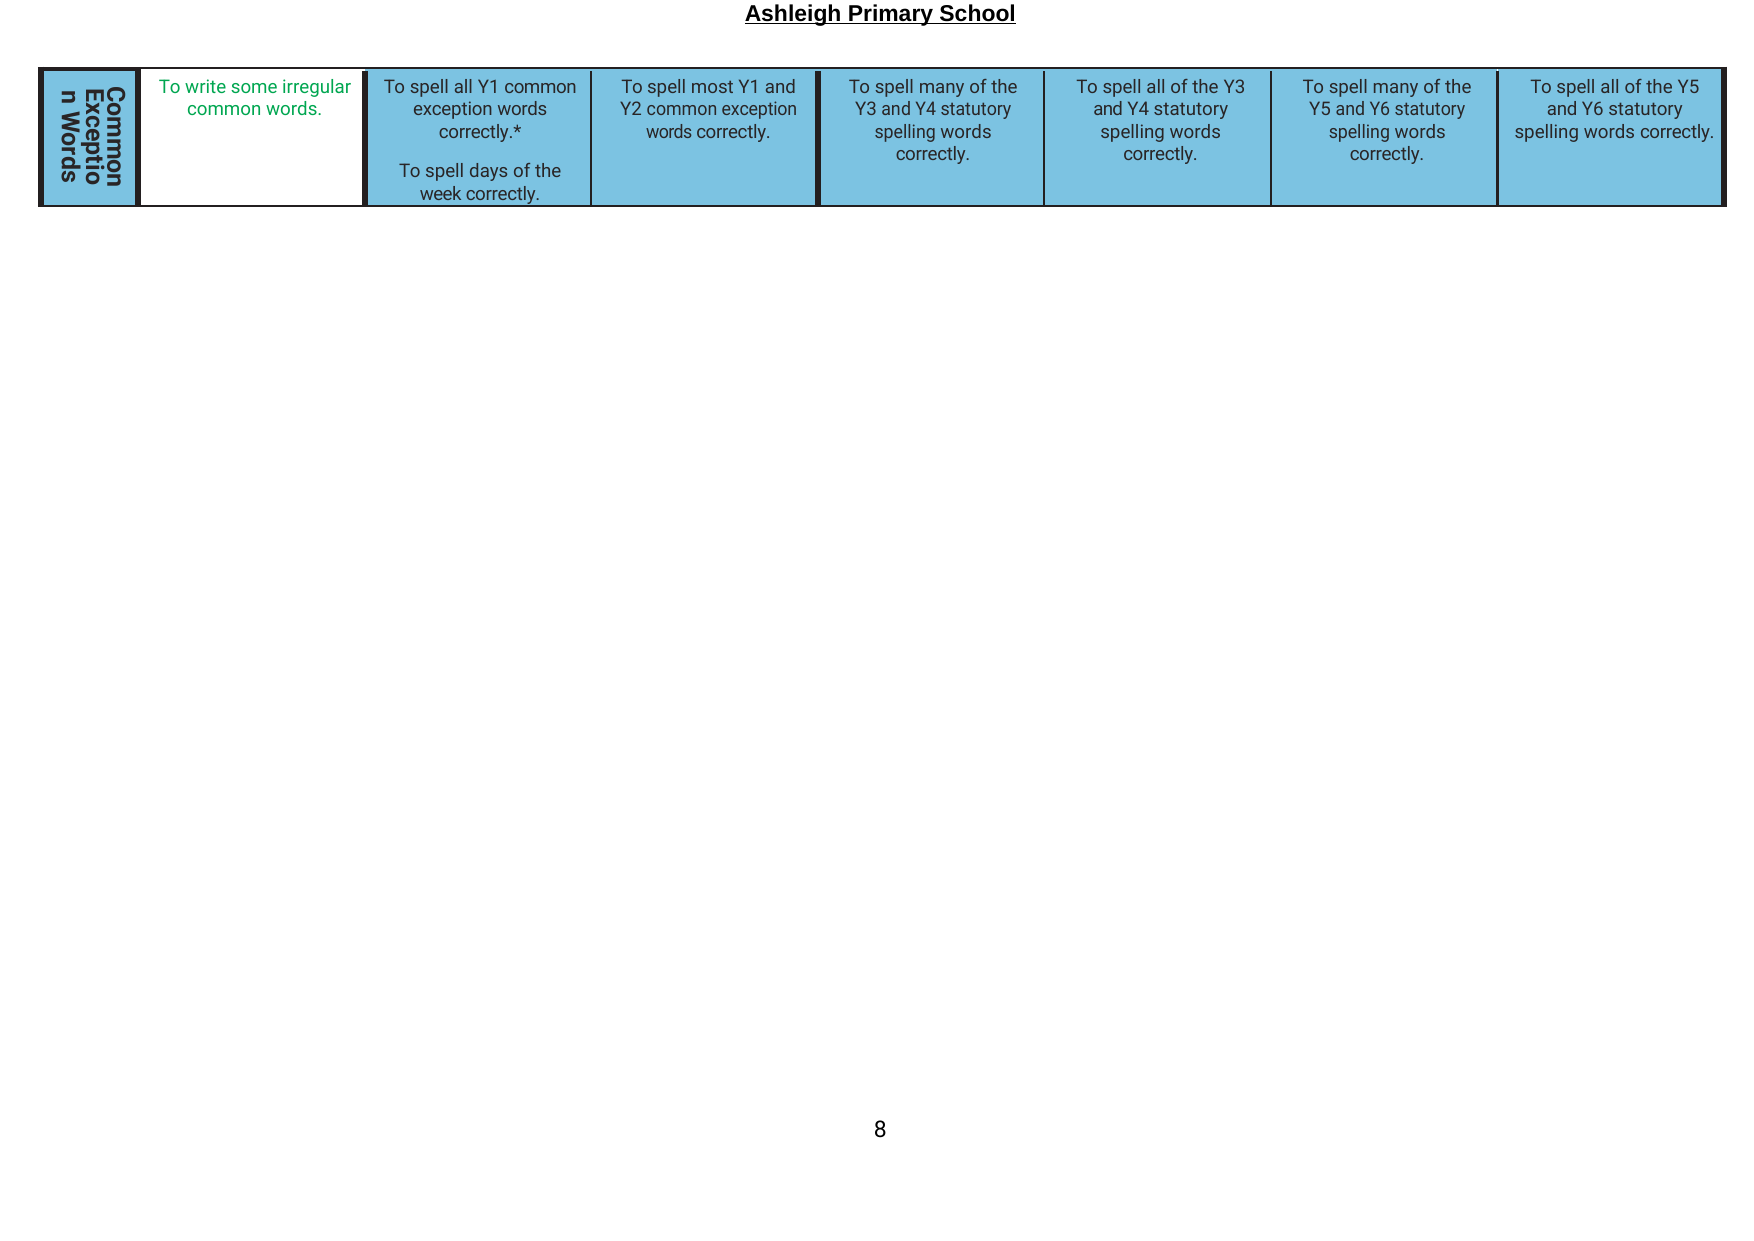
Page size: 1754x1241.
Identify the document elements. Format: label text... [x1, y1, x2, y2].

table_cell To write some irregular common words. [141, 69, 365, 205]
table_cell To spell most Y1 and Y2 common exception words correctly. [591, 69, 818, 205]
table_cell To spell many of the Y3 and Y4 statutory spelling words correctly. [818, 69, 1044, 205]
table_cell Common Exception Words [44, 71, 135, 205]
table_cell To spell all of the Y5 and Y6 statutory spelling words correctly. [1498, 69, 1721, 205]
table_cell To spell all of the Y3 and Y4 statutory spelling words correctly. [1044, 69, 1271, 205]
table_cell To spell all Y1 common exception words correctly.* To spell days of the week correctly. [365, 69, 591, 205]
table_cell To spell many of the Y5 and Y6 statutory spelling words correctly. [1271, 69, 1497, 205]
